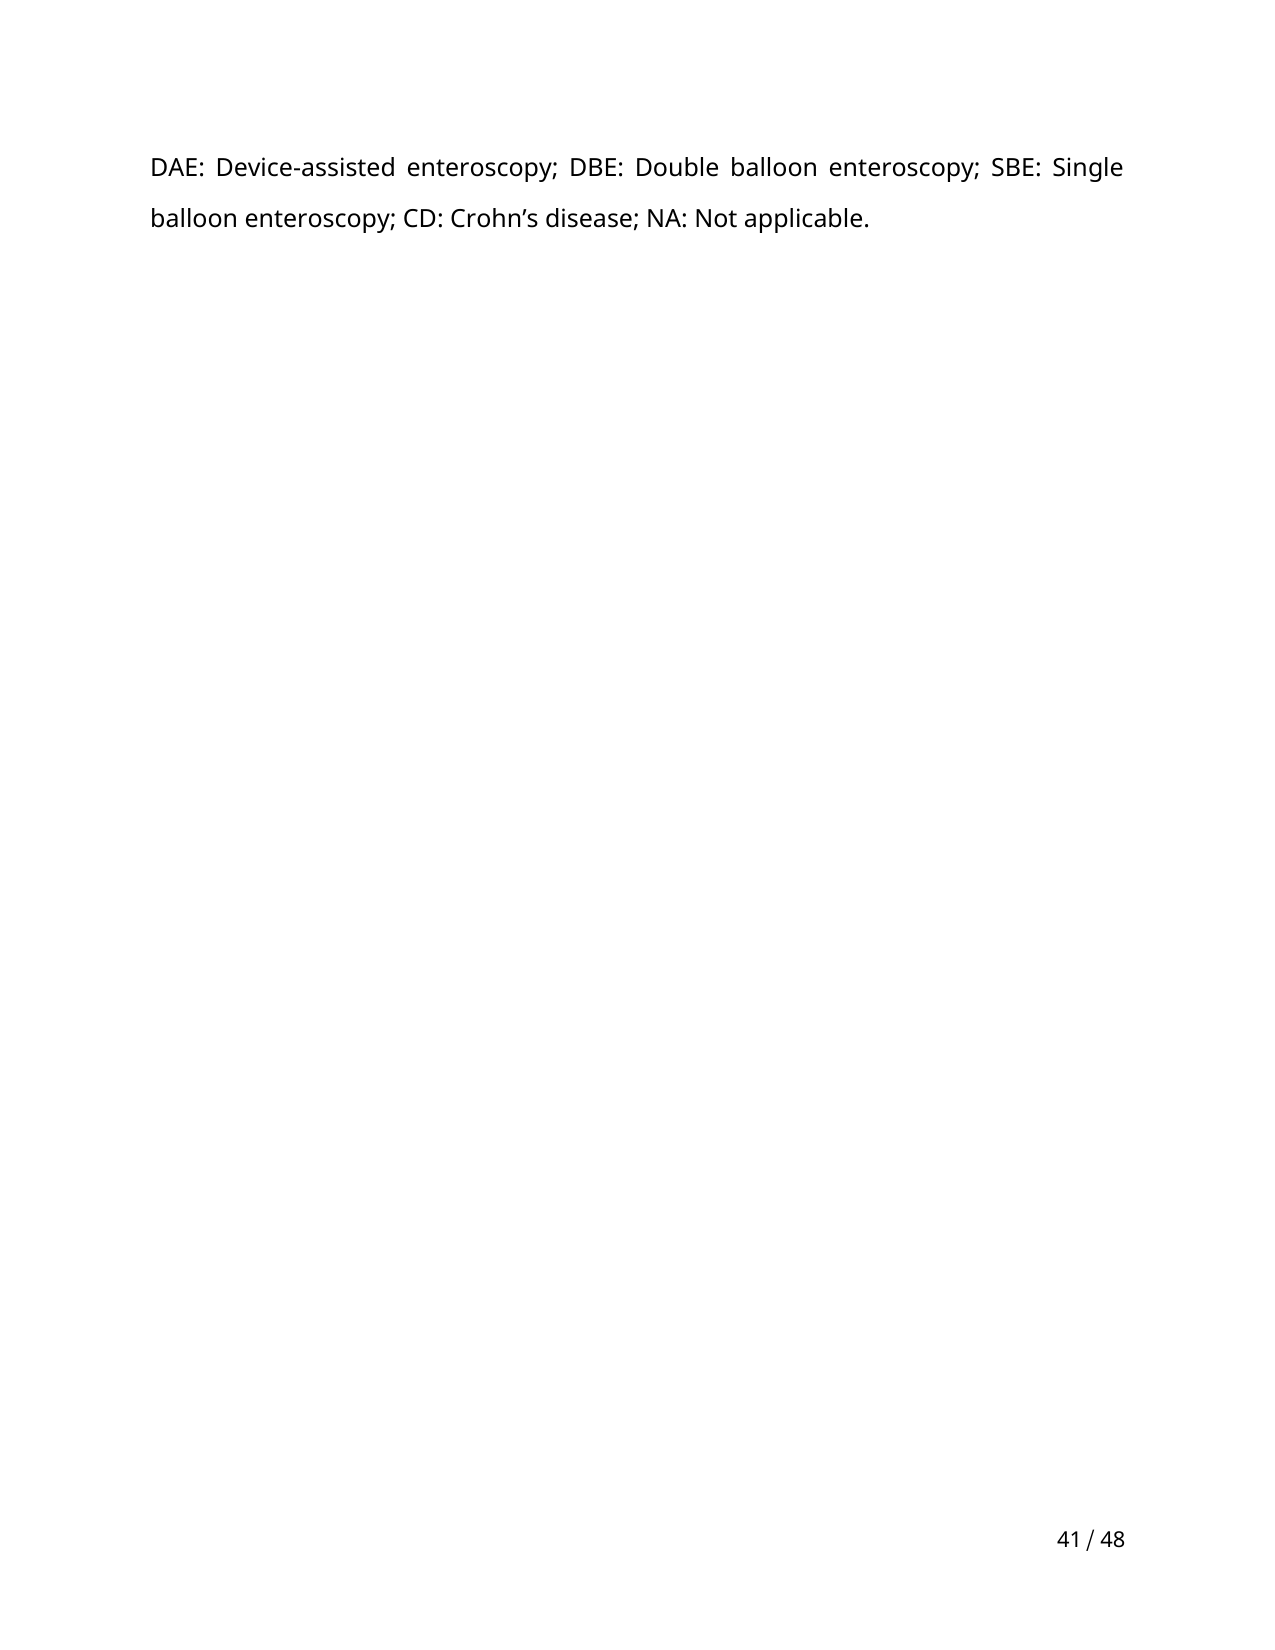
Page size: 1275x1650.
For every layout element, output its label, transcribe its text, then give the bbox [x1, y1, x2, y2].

text DAE: Device-assisted enteroscopy; DBE: Double balloon enteroscopy; SBE: Single balloon enteroscopy; CD: Crohn’s disease; NA: Not applicable. [150, 150, 1125, 235]
